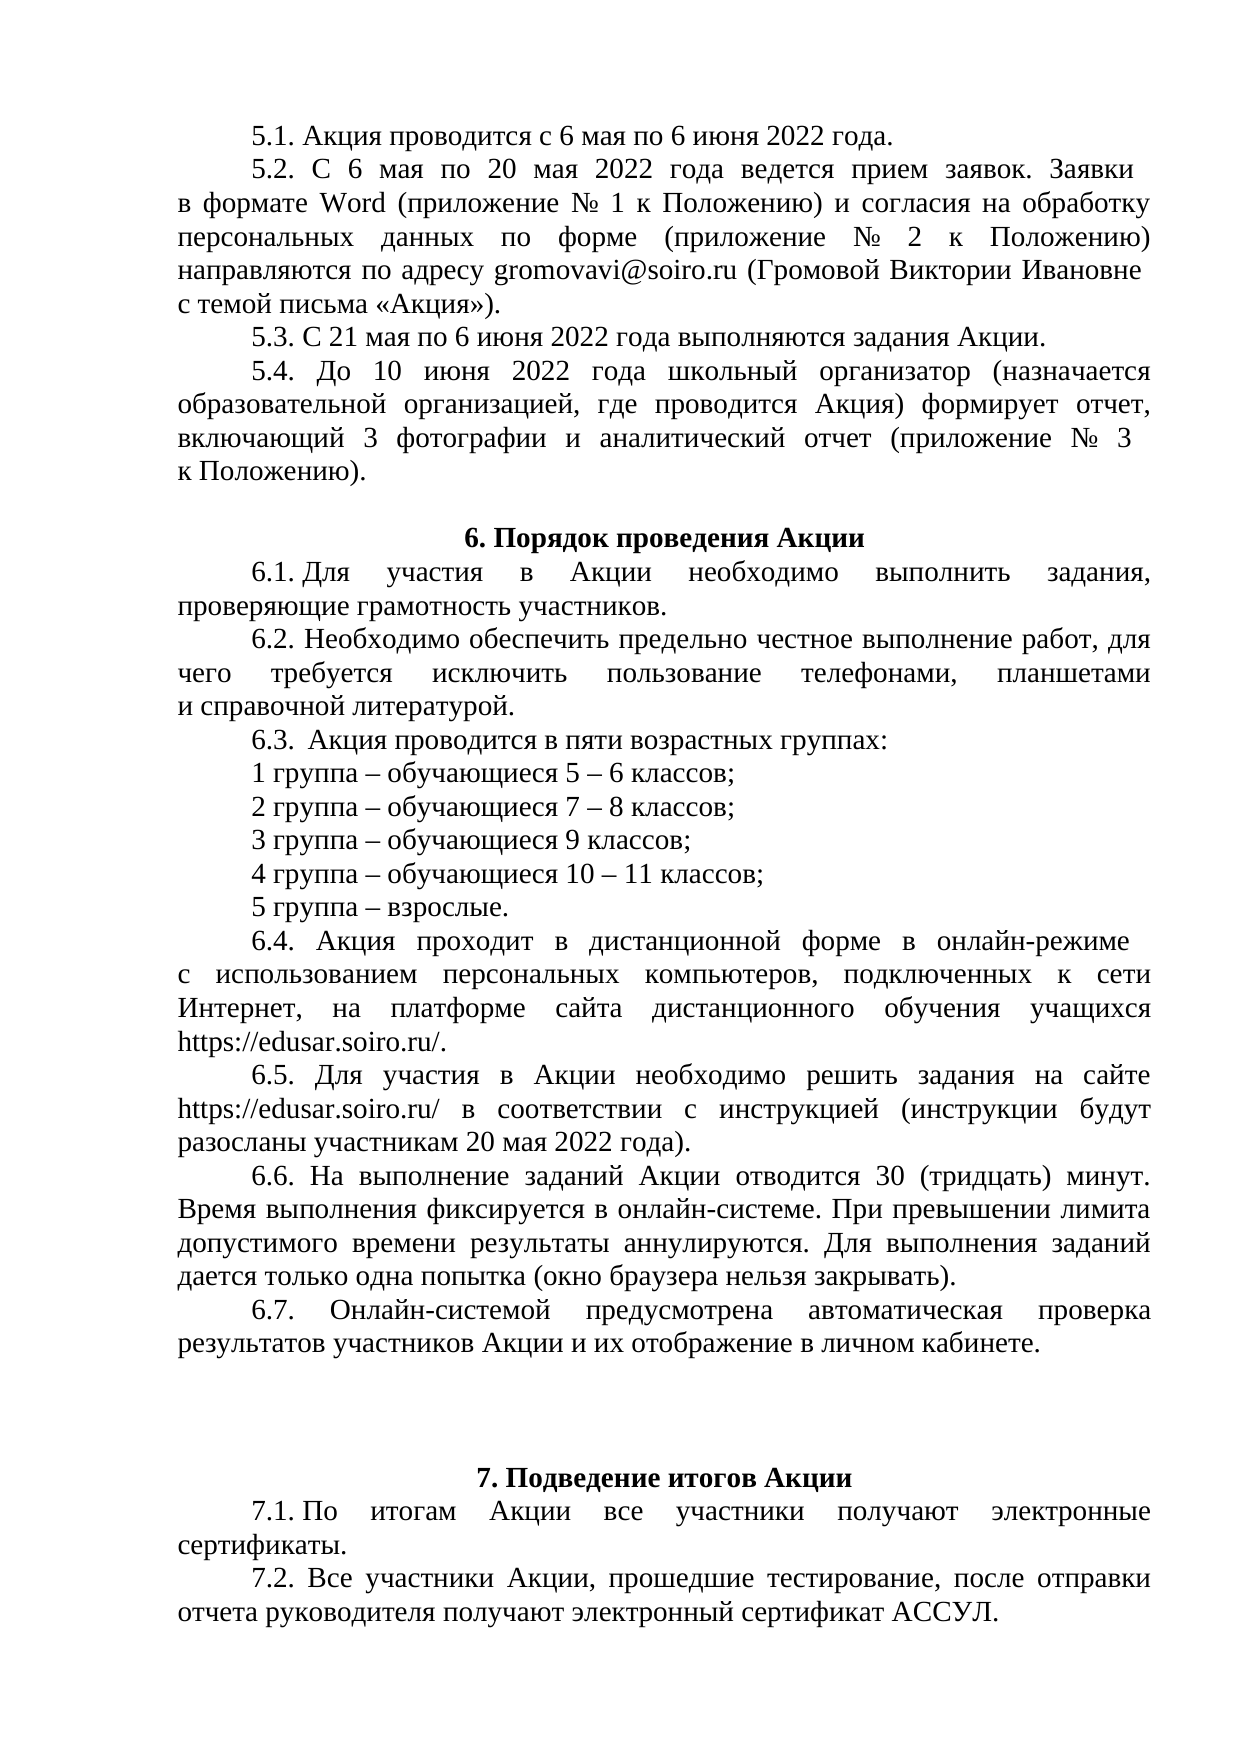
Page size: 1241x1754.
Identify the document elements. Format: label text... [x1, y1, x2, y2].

text 3 группа – обучающиеся 9 классов; [177, 822, 1152, 856]
text 6.1. Для участия в Акции необходимо выполнить задания, проверяющие грамотность участников. [177, 554, 1152, 621]
text 5.1. Акция проводится с 6 мая по 6 июня 2022 года. [177, 118, 1152, 152]
text 6.5. Для участия в Акции необходимо решить задания на сайте https://edusar.soiro.ru/ в соответствии с инструкцией (инструкции будут разосланы участникам 20 мая 2022 года). [177, 1057, 1152, 1158]
text 2 группа – обучающиеся 7 – 8 классов; [177, 789, 1152, 822]
text 7.1. По итогам Акции все участники получают электронные сертификаты. [177, 1493, 1152, 1560]
text 5 группа – взрослые. [177, 889, 1152, 923]
text 6.2. Необходимо обеспечить предельно честное выполнение работ, для чего требуется исключить пользование телефонами, планшетами и справочной литературой. [177, 621, 1152, 722]
text 5.3. С 21 мая по 6 июня 2022 года выполняются задания Акции. [177, 319, 1152, 353]
text 7.2. Все участники Акции, прошедшие тестирование, после отправки отчета руководителя получают электронный сертификат АССУЛ. [177, 1560, 1152, 1627]
text 6.6. На выполнение заданий Акции отводится 30 (тридцать) минут. Время выполнения фиксируется в онлайн-системе. При превышении лимита допустимого времени результаты аннулируются. Для выполнения заданий дается только одна попытка (окно браузера нельзя закрывать). [177, 1158, 1152, 1292]
text 6.3. Акция проводится в пяти возрастных группах: [177, 722, 1152, 755]
text 5.2. С 6 мая по 20 мая 2022 года ведется прием заявок. Заявки в формате Word (приложение № 1 к Положению) и согласия на обработку персональных данных по форме (приложение № 2 к Положению) направляются по адресу gromovavi@soiro.ru (Громовой Виктории Ивановне с темой письма «Акция»). [177, 152, 1152, 319]
text 5.4. До 10 июня 2022 года школьный организатор (назначается образовательной организацией, где проводится Акция) формирует отчет, включающий 3 фотографии и аналитический отчет (приложение № 3 к Положению). [177, 353, 1152, 487]
text 4 группа – обучающиеся 10 – 11 классов; [177, 856, 1152, 889]
text 1 группа – обучающиеся 5 – 6 классов; [177, 755, 1152, 789]
text 6.7. Онлайн-системой предусмотрена автоматическая проверка результатов участников Акции и их отображение в личном кабинете. [177, 1292, 1152, 1359]
text 6. Порядок проведения Акции [177, 521, 1152, 554]
text 6.4. Акция проходит в дистанционной форме в онлайн-режиме с использованием персональных компьютеров, подключенных к сети Интернет, на платформе сайта дистанционного обучения учащихся https://edusar.soiro.ru/. [177, 923, 1152, 1057]
text 7. Подведение итогов Акции [177, 1460, 1152, 1493]
